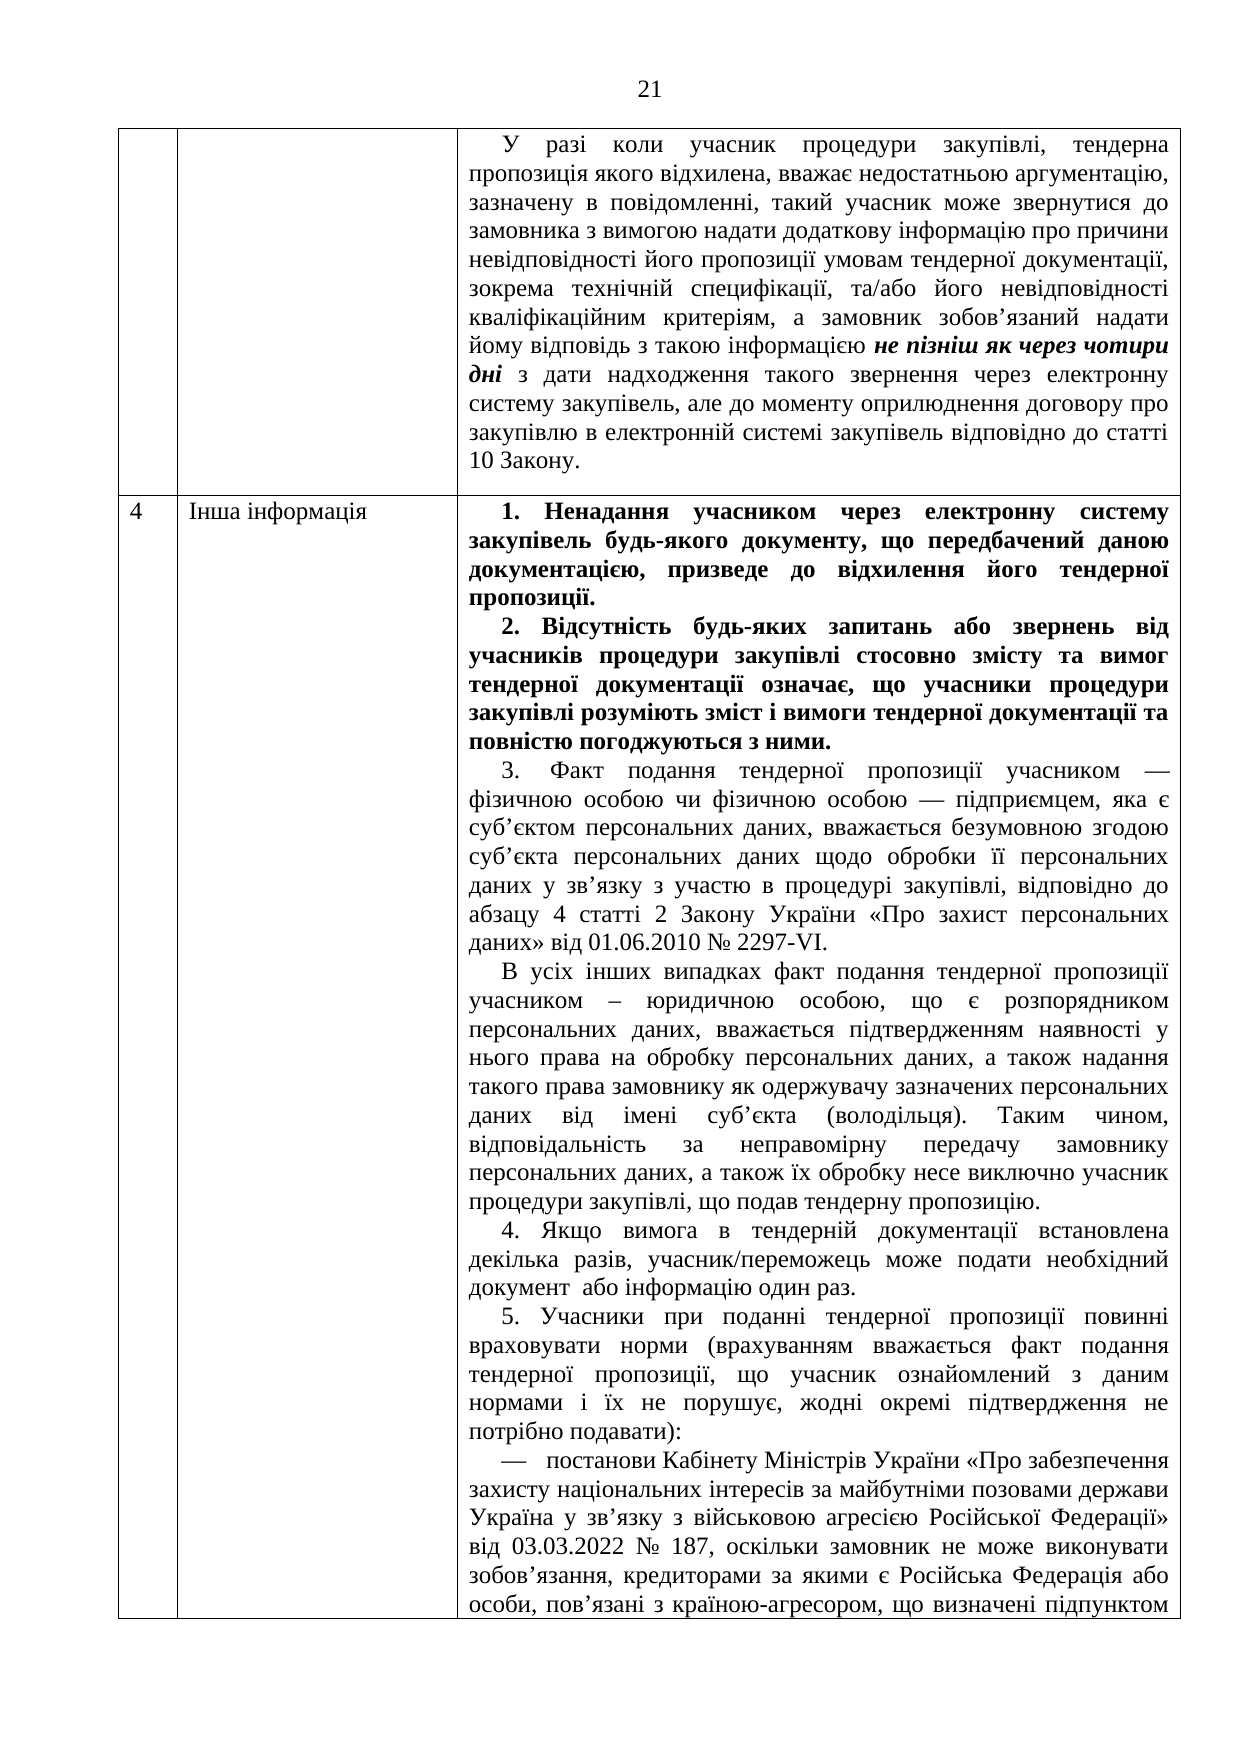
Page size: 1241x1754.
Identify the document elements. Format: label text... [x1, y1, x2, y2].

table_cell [458, 129, 1180, 495]
table_cell 3 [119, 129, 177, 495]
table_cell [178, 129, 457, 495]
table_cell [458, 496, 1180, 1617]
table_cell Інша інформація [178, 496, 457, 1617]
table_cell 4 [119, 496, 177, 1617]
